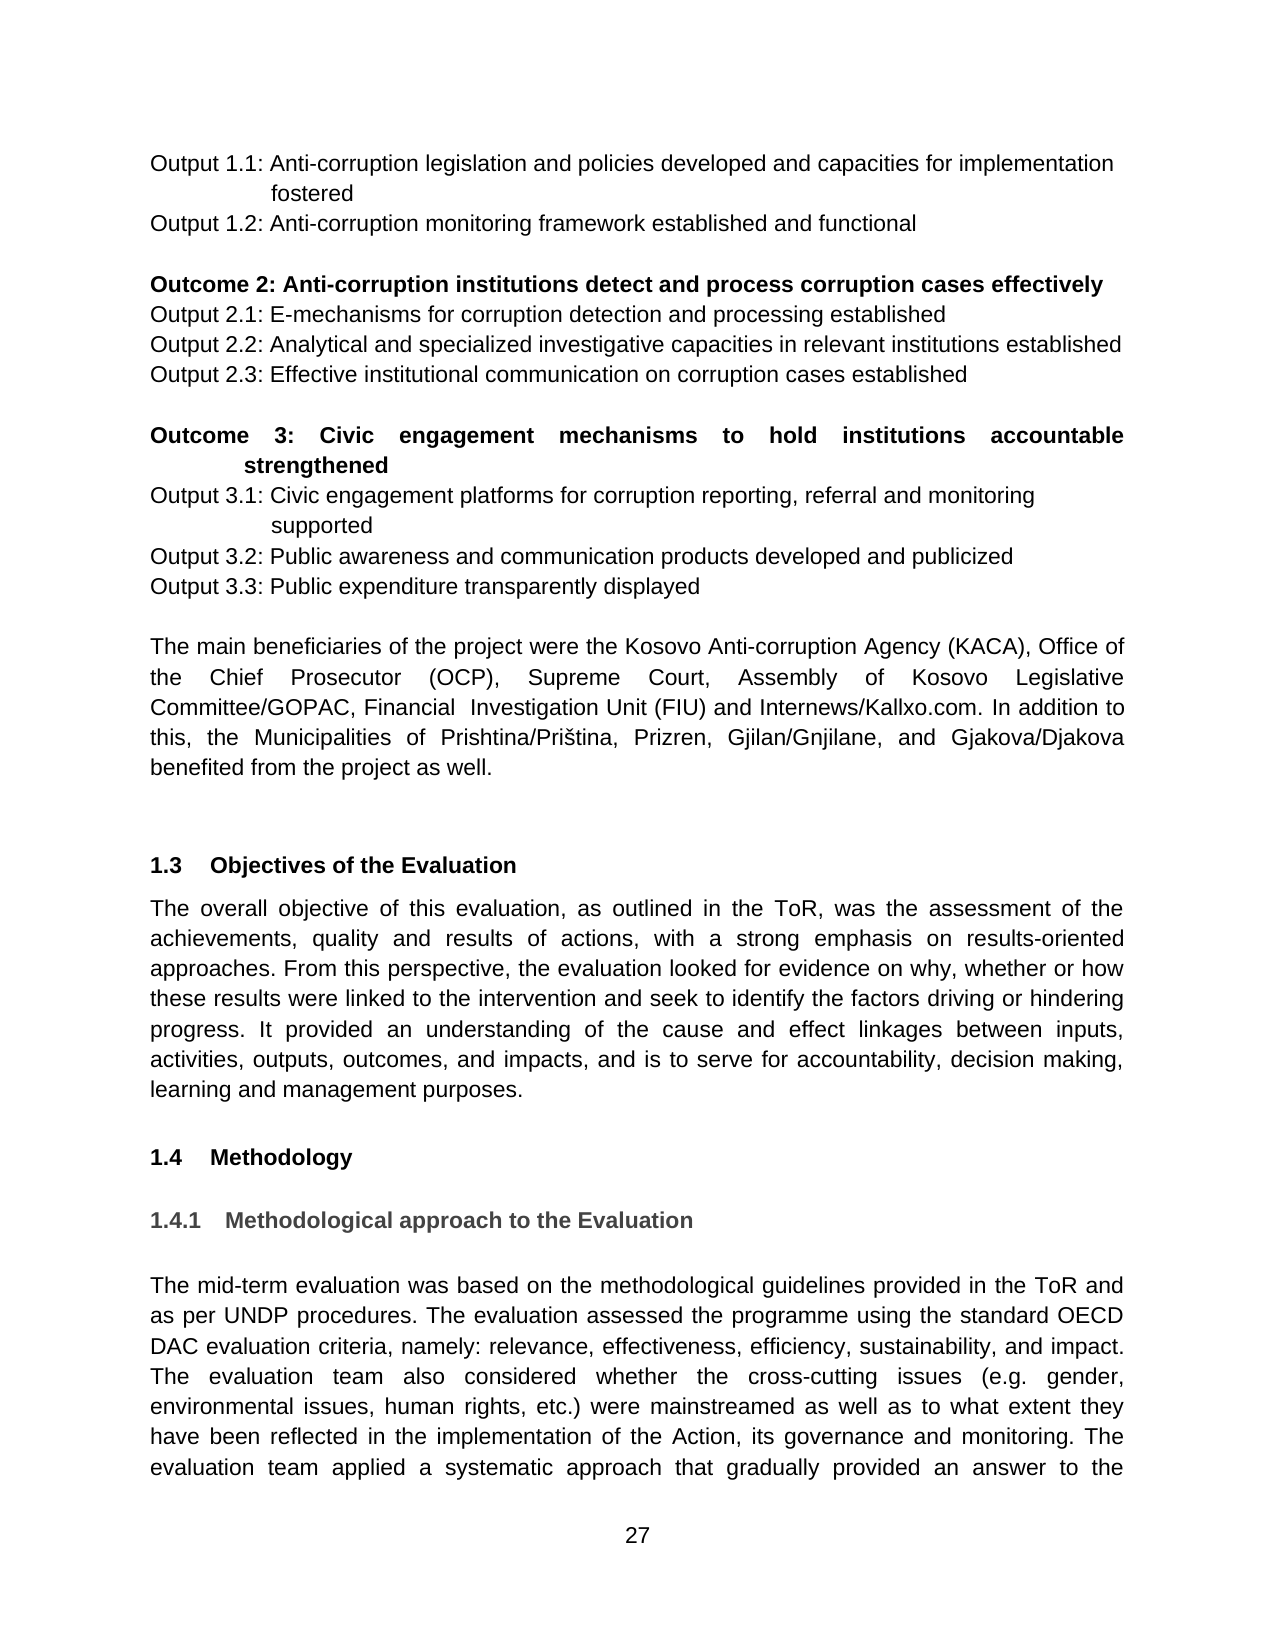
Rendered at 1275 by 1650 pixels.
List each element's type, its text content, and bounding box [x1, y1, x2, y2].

text Objectives of the Evaluation [150, 852, 1125, 878]
text The main beneficiaries of the project were the Kosovo Anti-corruption Agency (KACA), Office of the Chief Prosecutor (OCP), Supreme Court, Assembly of Kosovo Legislative Committee/GOPAC, Financial Investigation Unit (FIU) and Internews/Kallxo.com. In addition to this, the Municipalities of Prishtina/Priština, Prizren, Gjilan/Gnjilane, and Gjakova/Djakova benefited from the project as well. [150, 633, 1125, 781]
text supported [150, 512, 1125, 539]
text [150, 1272, 1125, 1480]
text Methodology [150, 1144, 1125, 1170]
text The overall objective of this evaluation, as outlined in the ToR, was the assessment of the achievements, quality and results of actions, with a strong emphasis on results-oriented approaches. From this perspective, the evaluation looked for evidence on why, whether or how these results were linked to the intervention and seek to identify the factors driving or hindering progress. It provided an understanding of the cause and effect linkages between inputs, activities, outputs, outcomes, and impacts, and is to serve for accountability, decision making, learning and management purposes. [150, 895, 1125, 1102]
text Outcome 2: Anti-corruption institutions detect and process corruption cases effectively [150, 271, 1125, 297]
text Output 2.2: Analytical and specialized investigative capacities in relevant institutions established [150, 331, 1125, 358]
text Output 3.2: Public awareness and communication products developed and publicized [150, 543, 1125, 569]
text Output 3.3: Public expenditure transparently displayed [150, 573, 1125, 599]
text Outcome 3: Civic engagement mechanisms to hold institutions accountable strengthened [150, 422, 1125, 478]
text Methodological approach to the Evaluation [150, 1207, 1125, 1234]
text Output 3.1: Civic engagement platforms for corruption reporting, referral and monitoring [150, 482, 1125, 509]
text fostered [150, 180, 1125, 207]
text Output 2.3: Effective institutional communication on corruption cases established [150, 361, 1125, 388]
text Output 2.1: E-mechanisms for corruption detection and processing established [150, 301, 1125, 327]
text Output 1.1: Anti-corruption legislation and policies developed and capacities for implementation [150, 150, 1125, 176]
text Output 1.2: Anti-corruption monitoring framework established and functional [150, 210, 1125, 237]
